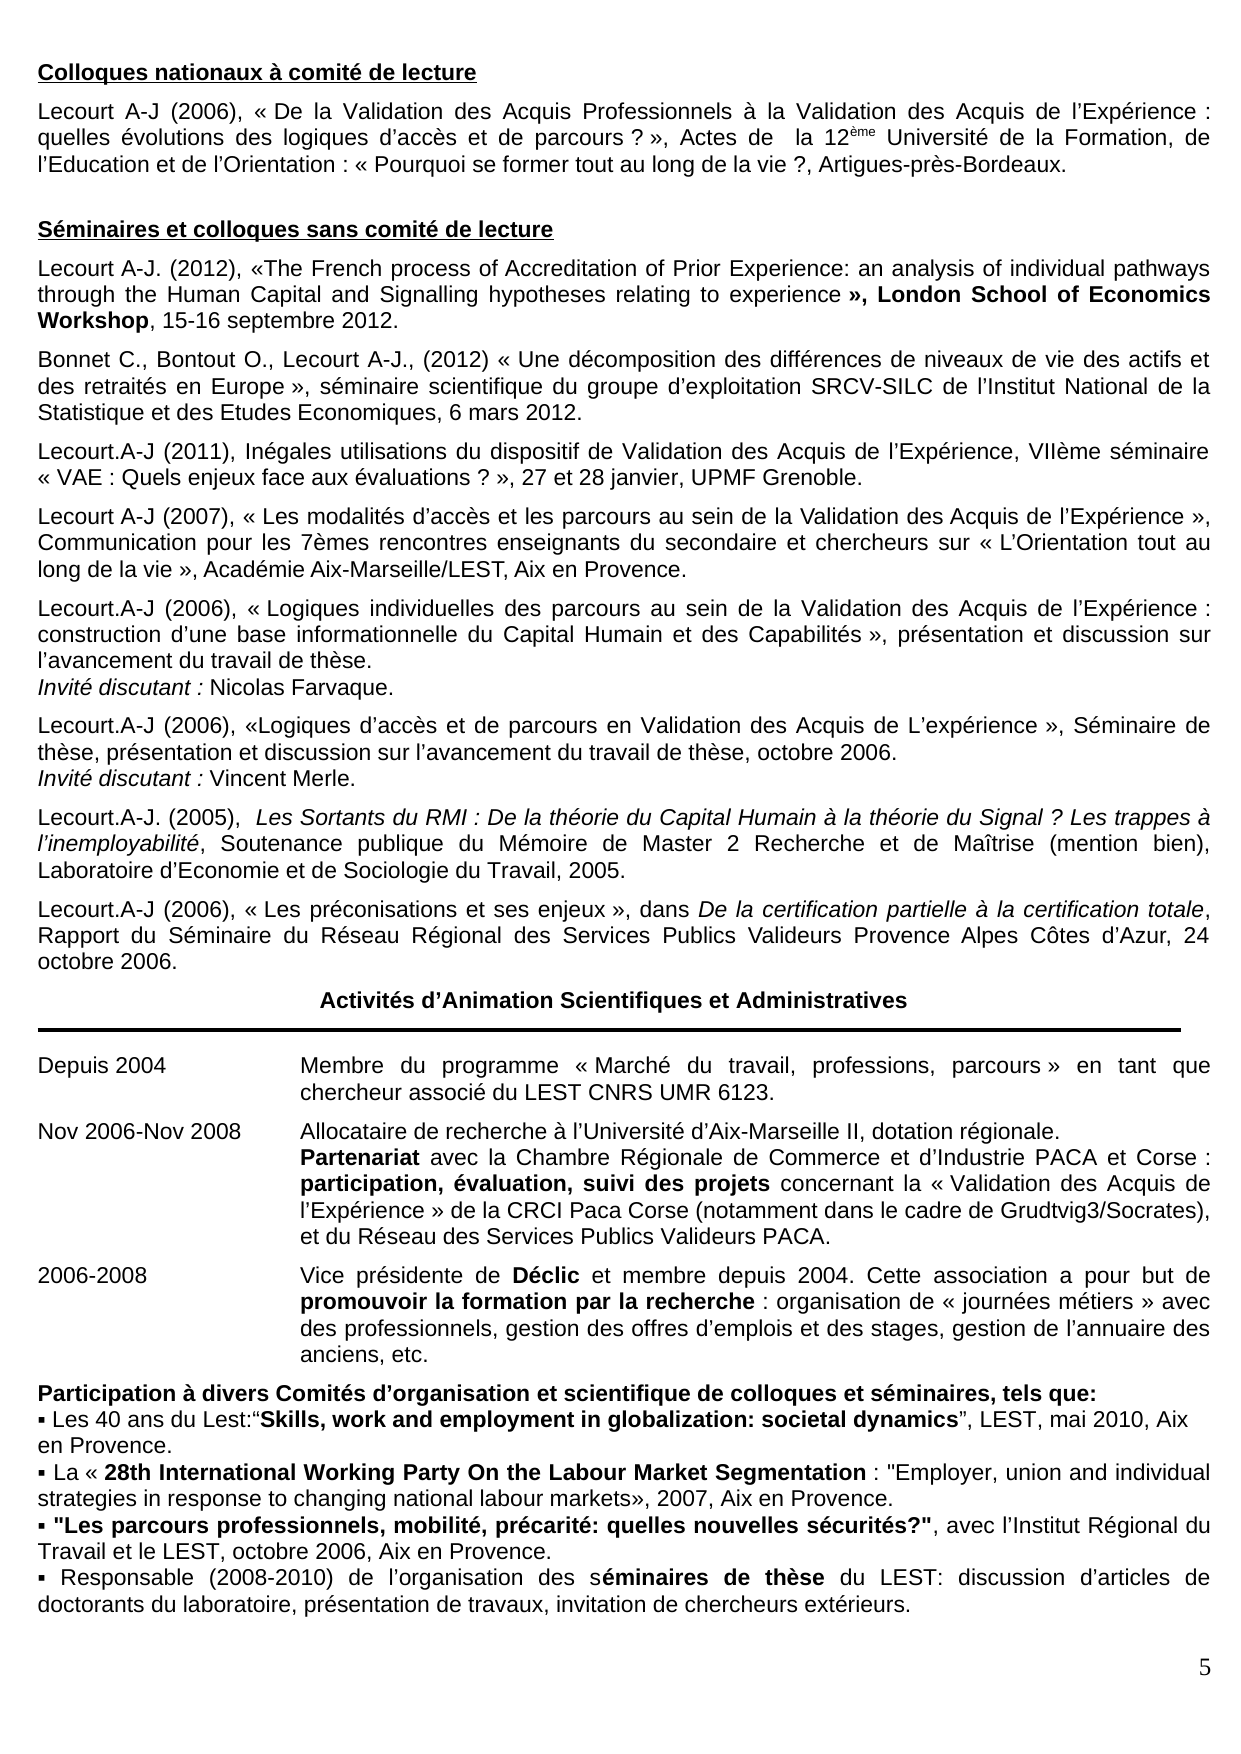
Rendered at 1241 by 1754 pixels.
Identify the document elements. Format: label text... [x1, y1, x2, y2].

subtitle Activités d’Animation Scientifiques et Administratives [56, 987, 1171, 1013]
text 2006-2008 Vice présidente de Déclic et membre depuis 2004. Cette association a pour but de promouvoir la formation par la recherche : organisation de « journées métiers » avec des professionnels, gestion des offres d’emplois et des stages, gestion de l’annuaire des anciens, etc. [37, 1262, 1211, 1367]
text Colloques nationaux à comité de lecture [37, 59, 1211, 85]
subtitle Séminaires et colloques sans comité de lecture [37, 216, 1211, 242]
text Lecourt A-J (2006), « De la Validation des Acquis Professionnels à la Validation des Acquis de l’Expérience : quelles évolutions des logiques d’accès et de parcours ? », Actes de la 12ème Université de la Formation, de l’Education et de l’Orientation : « Pourquoi se former tout au long de la vie ?, Artigues-près-Bordeaux. [37, 98, 1211, 177]
text Depuis 2004 Membre du programme « Marché du travail, professions, parcours » en tant que chercheur associé du LEST CNRS UMR 6123. [37, 1052, 1211, 1105]
text Lecourt.A-J (2011), Inégales utilisations du dispositif de Validation des Acquis de l’Expérience, VIIème séminaire « VAE : Quels enjeux face aux évaluations ? », 27 et 28 janvier, UPMF Grenoble. [37, 438, 1211, 491]
text Lecourt.A-J (2006), «Logiques d’accès et de parcours en Validation des Acquis de L’expérience », Séminaire de thèse, présentation et discussion sur l’avancement du travail de thèse, octobre 2006. [37, 712, 1211, 765]
text ▪ Responsable (2008-2010) de l’organisation des séminaires de thèse du LEST: discussion d’articles de doctorants du laboratoire, présentation de travaux, invitation de chercheurs extérieurs. [37, 1564, 1211, 1617]
text ▪ La « 28th International Working Party On the Labour Market Segmentation : "Employer, union and individual strategies in response to changing national labour markets», 2007, Aix en Provence. [37, 1459, 1211, 1512]
subtitle Lecourt A-J. (2012), «The French process of Accreditation of Prior Experience: an analysis of individual pathways through the Human Capital and Signalling hypotheses relating to experience », London School of Economics Workshop, 15-16 septembre 2012. [37, 255, 1211, 334]
subtitle Lecourt A-J (2007), « Les modalités d’accès et les parcours au sein de la Validation des Acquis de l’Expérience », Communication pour les 7èmes rencontres enseignants du secondaire et chercheurs sur « L’Orientation tout au long de la vie », Académie Aix-Marseille/LEST, Aix en Provence. [37, 503, 1211, 582]
text Bonnet C., Bontout O., Lecourt A-J., (2012) « Une décomposition des différences de niveaux de vie des actifs et des retraités en Europe », séminaire scientifique du groupe d’exploitation SRCV-SILC de l’Institut National de la Statistique et des Etudes Economiques, 6 mars 2012. [37, 346, 1211, 425]
text Nov 2006-Nov 2008 Allocataire de recherche à l’Université d’Aix-Marseille II, dotation régionale. [37, 1118, 1211, 1144]
subtitle Lecourt.A-J (2006), « Les préconisations et ses enjeux », dans De la certification partielle à la certification totale, Rapport du Séminaire du Réseau Régional des Services Publics Valideurs Provence Alpes Côtes d’Azur, 24 octobre 2006. [37, 896, 1211, 975]
text ▪ "Les parcours professionnels, mobilité, précarité: quelles nouvelles sécurités?", avec l’Institut Régional du Travail et le LEST, octobre 2006, Aix en Provence. [37, 1512, 1211, 1564]
text Lecourt.A-J (2006), « Logiques individuelles des parcours au sein de la Validation des Acquis de l’Expérience : construction d’une base informationnelle du Capital Humain et des Capabilités », présentation et discussion sur l’avancement du travail de thèse. [37, 594, 1211, 674]
text Partenariat avec la Chambre Régionale de Commerce et d’Industrie PACA et Corse : participation, évaluation, suivi des projets concernant la « Validation des Acquis de l’Expérience » de la CRCI Paca Corse (notamment dans le cadre de Grudtvig3/Socrates), et du Réseau des Services Publics Valideurs PACA. [37, 1144, 1211, 1249]
text Participation à divers Comités d’organisation et scientifique de colloques et séminaires, tels que: [37, 1380, 1211, 1406]
text Lecourt.A-J. (2005), Les Sortants du RMI : De la théorie du Capital Humain à la théorie du Signal ? Les trappes à l’inemployabilité, Soutenance publique du Mémoire de Master 2 Recherche et de Maîtrise (mention bien), Laboratoire d’Economie et de Sociologie du Travail, 2005. [37, 804, 1211, 883]
text Invité discutant : Vincent Merle. [37, 765, 1211, 792]
text ▪ Les 40 ans du Lest:“Skills, work and employment in globalization: societal dynamics”, LEST, mai 2010, Aix en Provence. [37, 1406, 1211, 1459]
text Invité discutant : Nicolas Farvaque. [37, 674, 1211, 700]
